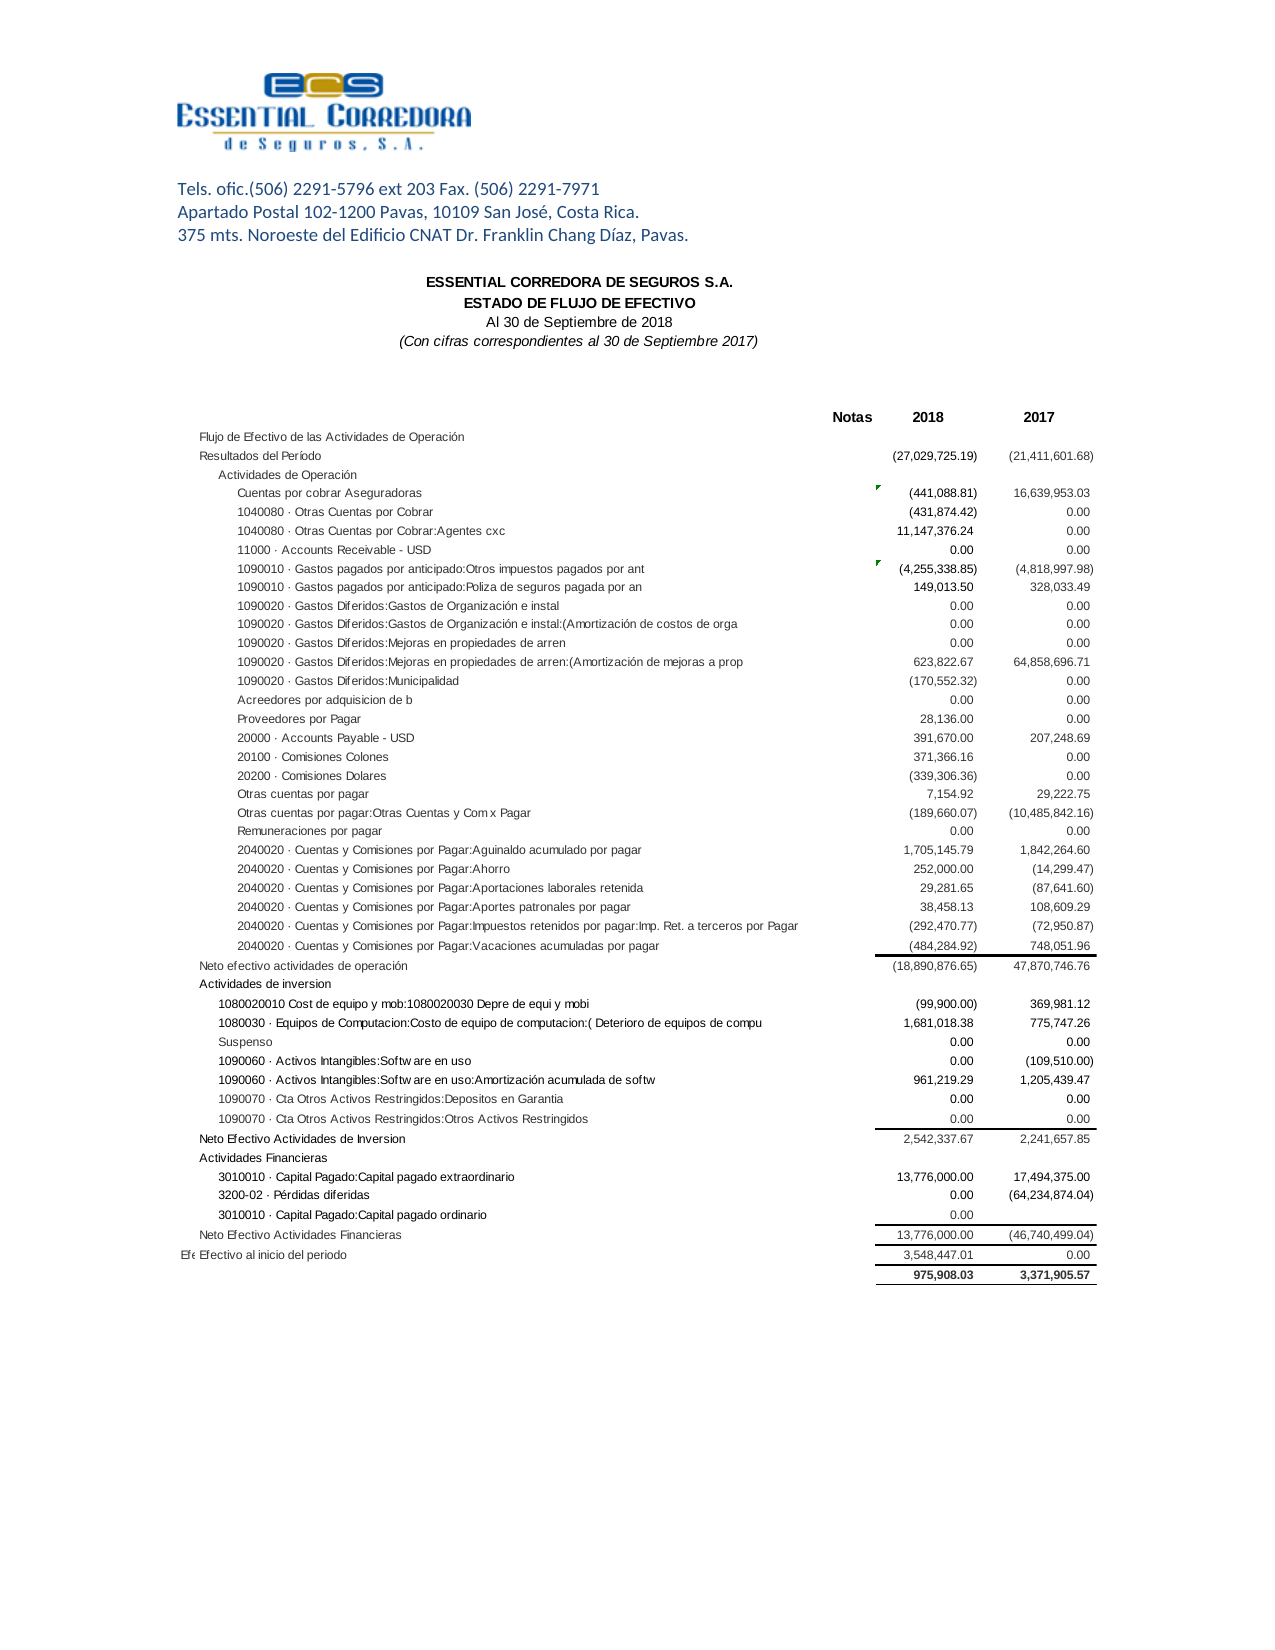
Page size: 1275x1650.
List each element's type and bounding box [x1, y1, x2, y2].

picture [177, 73, 471, 152]
